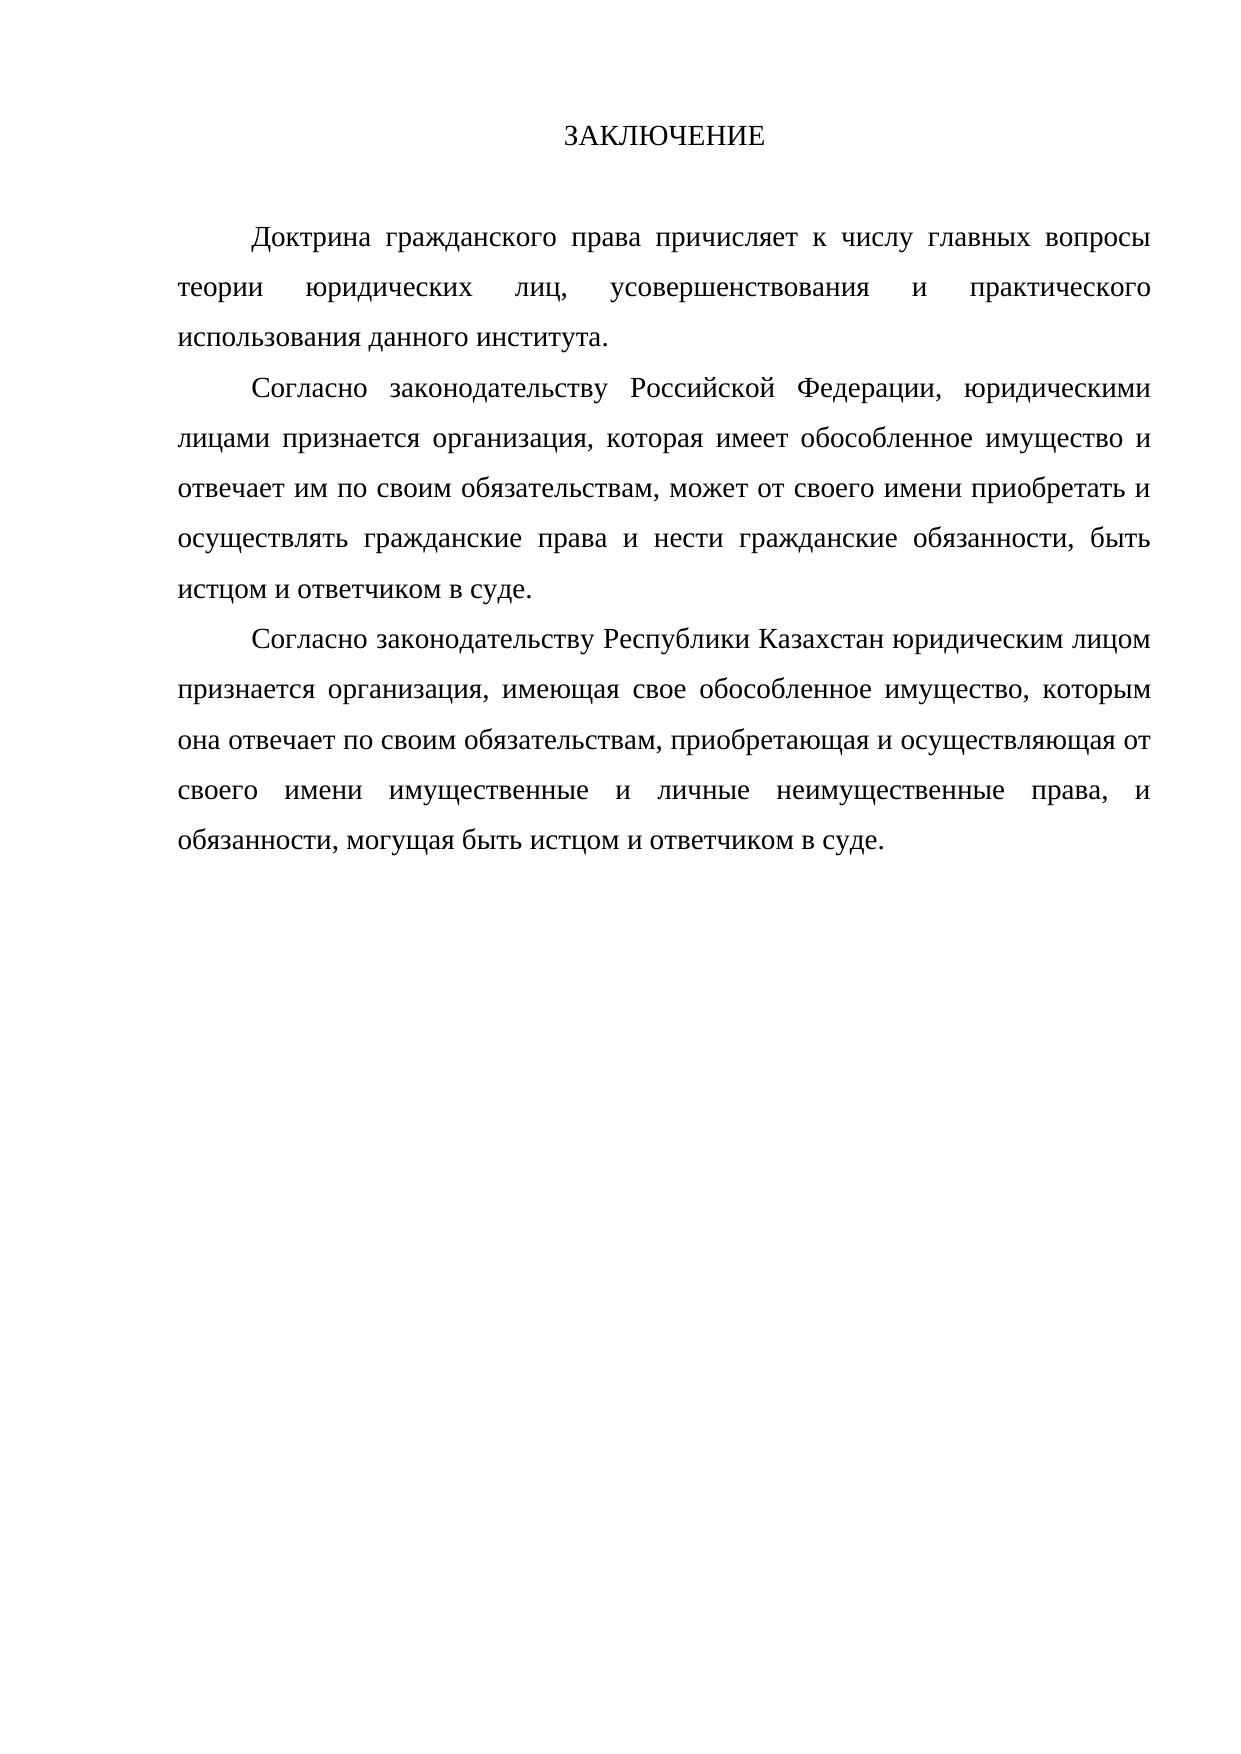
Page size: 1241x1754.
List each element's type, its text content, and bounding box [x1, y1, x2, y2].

text Согласно законодательству Российской Федерации, юридическими лицами признается организация, которая имеет обособленное имущество и отвечает им по своим обязательствам, может от своего имени приобретать и осуществлять гражданские права и нести гражданские обязанности, быть истцом и ответчиком в суде. [177, 370, 1152, 604]
text Заключение [177, 118, 1152, 152]
text Доктрина гражданского права причисляет к числу главных вопросы теории юридических лиц, усовершенствования и практического использования данного института. [177, 219, 1152, 353]
text Согласно законодательству Республики Казахстан юридическим лицом признается организация, имеющая свое обособленное имущество, которым она отвечает по своим обязательствам, приобретающая и осуществляющая от своего имени имущественные и личные неимущественные права, и обязанности, могущая быть истцом и ответчиком в суде. [177, 621, 1152, 856]
